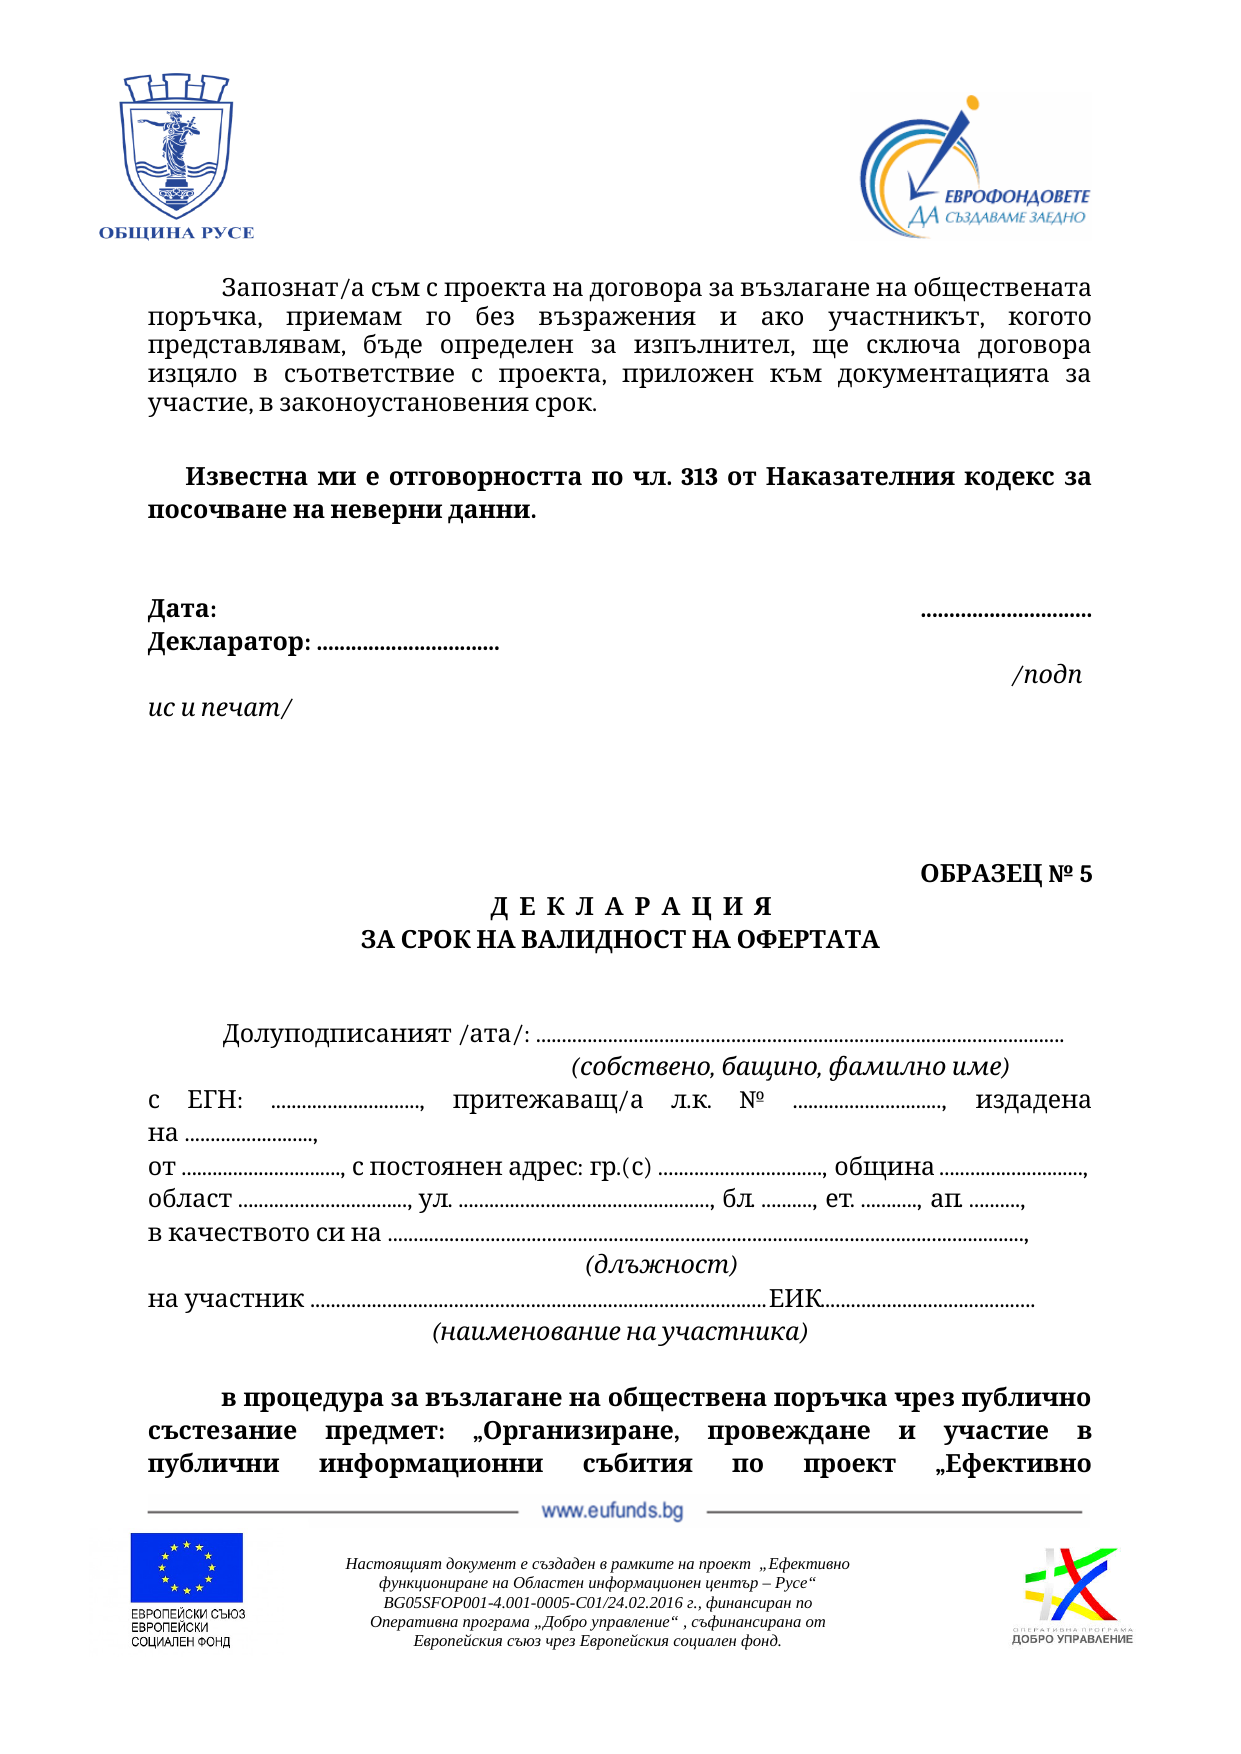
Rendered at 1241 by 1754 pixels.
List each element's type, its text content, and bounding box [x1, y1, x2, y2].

text на участник .........................................................................................ЕИК.......................................... [148, 1284, 1093, 1313]
text Дата: .............................. Декларатор: ................................ [148, 595, 1093, 657]
text в качеството си на ............................................................................................................................, [148, 1218, 1093, 1247]
text ОБРАЗЕЦ № 5 [148, 859, 1093, 888]
picture [987, 1531, 1152, 1657]
text Известна ми е отговорността по чл. 313 от Наказателния кодекс за посочване на неверни данни. [148, 463, 1093, 525]
text от ..............................., с постоянен адрес: гр.(с) ................................, община ............................, [148, 1152, 1093, 1181]
text /подпис и печат/ [148, 661, 1093, 723]
text ЗА СРОК НА ВАЛИДНОСТ НА ОФЕРТАТА [148, 926, 1093, 954]
picture [88, 1494, 1094, 1657]
text (длъжност) [148, 1251, 1093, 1280]
text (собствено, бащино, фамилно име) [148, 1053, 1093, 1082]
picture [850, 92, 1093, 241]
text с ЕГН: ............................., притежаващ/а л.к. № ............................., издадена на ........................., [148, 1086, 1093, 1148]
text Д Е К Л А Р А Ц И Я [148, 892, 1093, 921]
text област ................................., ул. ................................................., бл. .........., ет. ..........., ап. .........., [148, 1185, 1093, 1214]
text Запознат/а съм с проекта на договора за възлагане на обществената поръчка, приемам го без възражения и ако участникът, когото представлявам, бъде определен за изпълнител, ще сключа договора изцяло в съответствие с проекта, приложен към документацията за участие, в законоустановения срок. [148, 274, 1093, 418]
picture [98, 73, 254, 241]
text (наименование на участника) [148, 1317, 1093, 1346]
text Долуподписаният /ата/: ....................................................................................................... [148, 1020, 1093, 1049]
